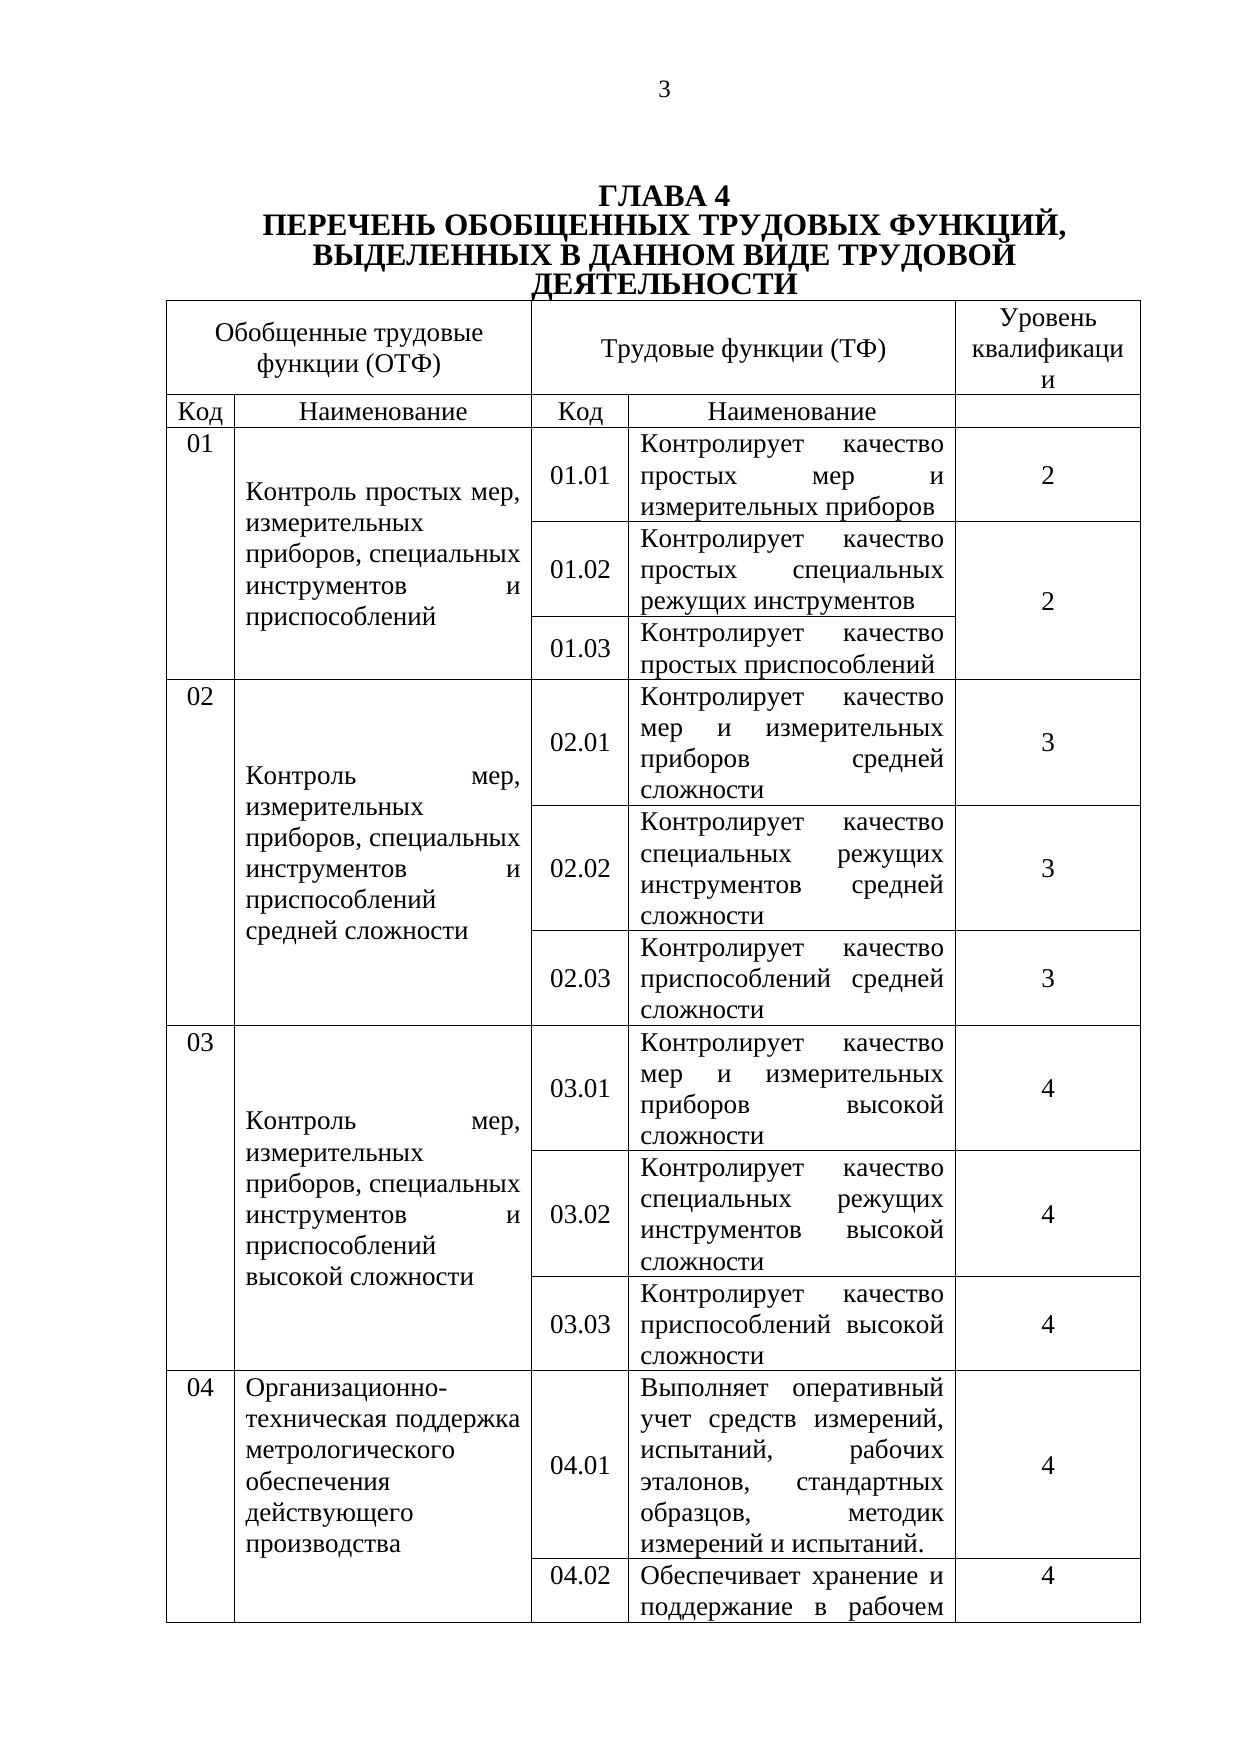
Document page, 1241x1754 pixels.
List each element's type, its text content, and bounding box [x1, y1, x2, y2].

table_cell 03.03 [532, 1277, 628, 1370]
table_cell Организационно-техническая поддержка метрологического обеспечения действующего производства [235, 1371, 531, 1622]
text ГЛАВА 4 [177, 183, 1152, 212]
table_cell Контролирует качество простых специальных режущих инструментов [629, 522, 955, 616]
table_cell Код [167, 395, 234, 427]
table_cell 03.01 [532, 1026, 628, 1150]
table_cell 01.02 [532, 522, 628, 616]
table_cell 03.02 [532, 1151, 628, 1276]
table_header Обобщенные трудовые функции (ОТФ) [167, 301, 531, 394]
table_cell 01.01 [532, 428, 628, 521]
text ПЕРЕЧЕНЬ ОБОБЩЕННЫХ ТРУДОВЫХ ФУНКЦИЙ, ВЫДЕЛЕННЫХ В ДАННОМ ВИДЕ ТРУДОВОЙ ДЕЯТЕЛЬНОСТИ [177, 212, 1152, 300]
table_cell 2 [956, 428, 1140, 521]
table_cell 4 [956, 1151, 1140, 1276]
table_cell Контроль простых мер, измерительных приборов, специальных инструментов и приспособлений [235, 428, 531, 679]
table_cell 3 [956, 806, 1140, 930]
table_cell Наименование [629, 395, 955, 427]
table_header Уровень квалификации [956, 301, 1140, 394]
table_header Трудовые функции (ТФ) [532, 301, 955, 394]
table_cell 2 [956, 522, 1140, 679]
table_cell Выполняет оперативный учет средств измерений, испытаний, рабочих эталонов, стандартных образцов, методик измерений и испытаний. [629, 1371, 955, 1558]
table_cell 02.02 [532, 806, 628, 930]
table_cell 02 [167, 680, 234, 1024]
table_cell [629, 1559, 955, 1622]
table_cell Контролирует качество специальных режущих инструментов высокой сложности [629, 1151, 955, 1276]
table_cell 04 [167, 1371, 234, 1622]
table_cell Код [532, 395, 628, 427]
table_cell Контролирует качество простых приспособлений [629, 617, 955, 679]
table_cell Контролирует качество специальных режущих инструментов средней сложности [629, 806, 955, 930]
table_cell [956, 395, 1140, 427]
table_cell 4 [956, 1277, 1140, 1370]
table_cell 04.02 [532, 1559, 628, 1622]
table_cell 01 [167, 428, 234, 679]
table_cell 02.01 [532, 680, 628, 804]
table_cell 04.01 [532, 1371, 628, 1558]
table_cell 02.03 [532, 931, 628, 1024]
table_cell Наименование [235, 395, 531, 427]
table_cell 3 [956, 680, 1140, 804]
table_cell 01.03 [532, 617, 628, 679]
table_cell Контроль мер, измерительных приборов, специальных инструментов и приспособлений средней сложности [235, 680, 531, 1024]
table_cell 4 [956, 1026, 1140, 1150]
table_cell Контролирует качество приспособлений средней сложности [629, 931, 955, 1024]
table_cell Контролирует качество приспособлений высокой сложности [629, 1277, 955, 1370]
table_cell Контроль мер, измерительных приборов, специальных инструментов и приспособлений высокой сложности [235, 1026, 531, 1370]
table_cell 3 [956, 931, 1140, 1024]
table_cell Контролирует качество мер и измерительных приборов средней сложности [629, 680, 955, 804]
table_cell Контролирует качество мер и измерительных приборов высокой сложности [629, 1026, 955, 1150]
table_cell 03 [167, 1026, 234, 1370]
table_cell 4 [956, 1371, 1140, 1558]
table_cell Контролирует качество простых мер и измерительных приборов [629, 428, 955, 521]
table_cell 4 [956, 1559, 1140, 1622]
